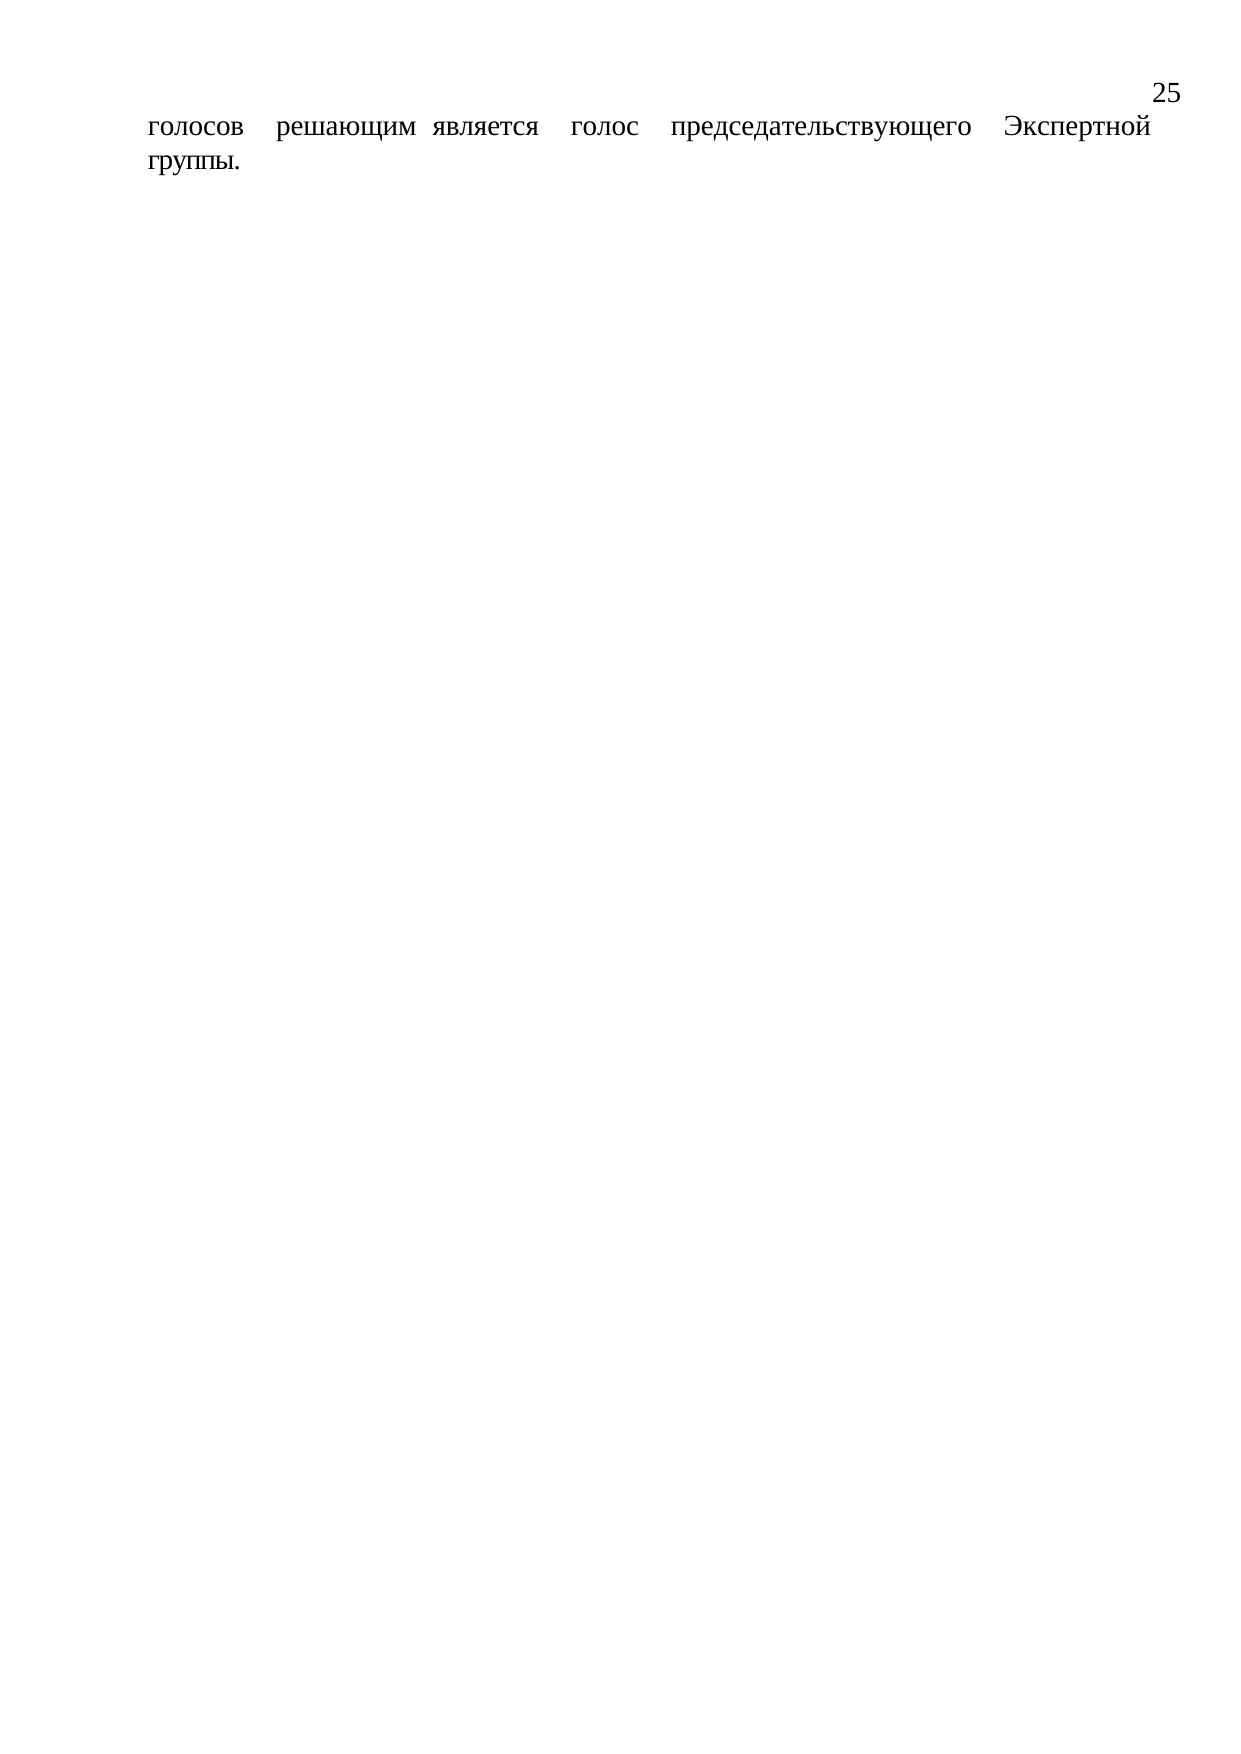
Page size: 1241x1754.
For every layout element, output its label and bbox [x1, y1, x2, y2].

text [148, 108, 1181, 176]
